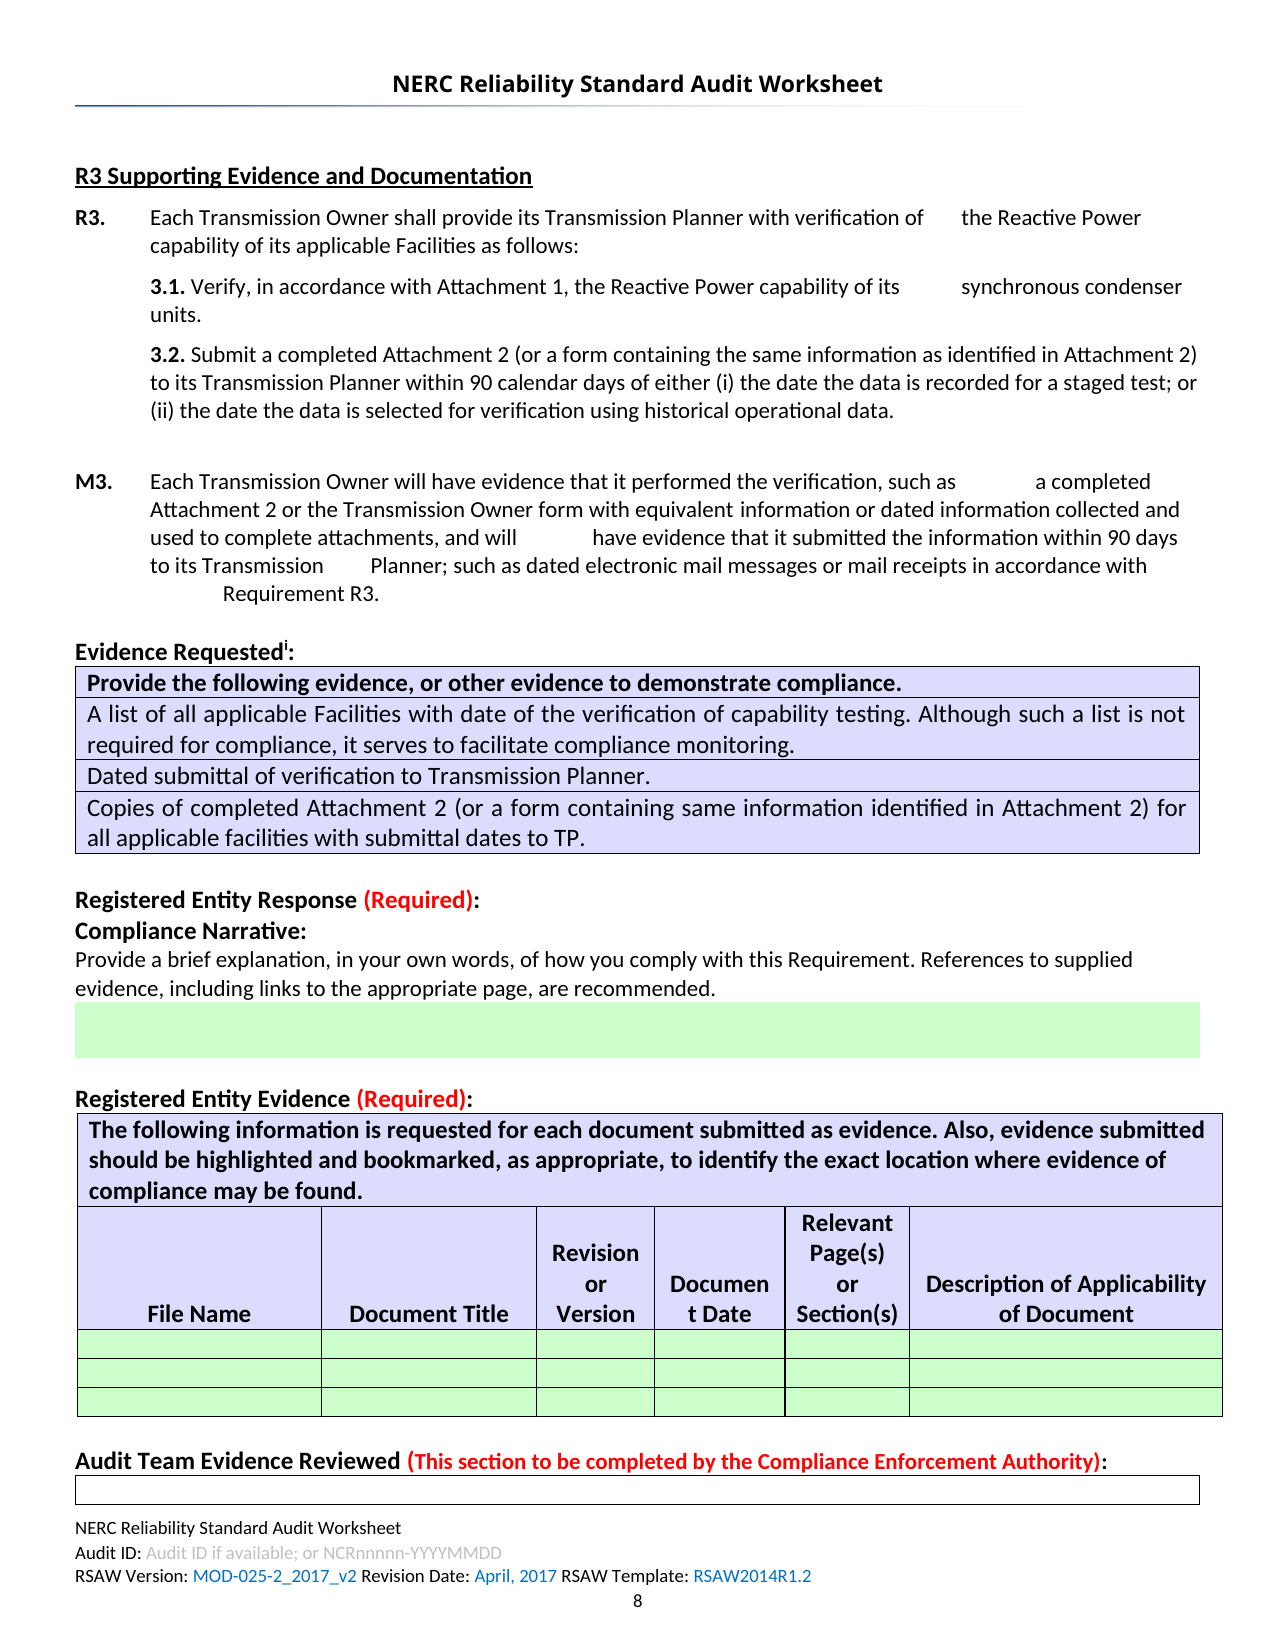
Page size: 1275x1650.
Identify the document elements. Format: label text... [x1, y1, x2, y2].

table_cell [537, 1359, 654, 1387]
text Registered Entity Evidence (Required): [75, 1085, 1200, 1113]
table_cell Document Date [655, 1207, 784, 1329]
table_cell [322, 1330, 536, 1358]
table_cell Revision or Version [537, 1207, 654, 1329]
text 3.1. Verify, in accordance with Attachment 1, the Reactive Power capability of its synchronous condenser units. [75, 272, 1200, 328]
text Provide a brief explanation, in your own words, of how you comply with this Requirement. References to supplied evidence, including links to the appropriate page, are recommended. [75, 946, 1200, 1002]
table_cell [786, 1330, 909, 1358]
table_cell Relevant Page(s) or Section(s) [786, 1207, 909, 1329]
table_cell A list of all applicable Facilities with date of the verification of capability testing. Although such a list is not required for compliance, it serves to facilitate compliance monitoring. [76, 698, 1199, 759]
table_cell [786, 1388, 909, 1416]
text Audit Team Evidence Reviewed (This section to be completed by the Compliance Enforcement Authority): [75, 1448, 1200, 1475]
text R3. Each Transmission Owner shall provide its Transmission Planner with verification of the Reactive Power capability of its applicable Facilities as follows: [75, 203, 1200, 259]
table_cell [322, 1388, 536, 1416]
table_cell [537, 1330, 654, 1358]
table_header The following information is requested for each document submitted as evidence. Also, evidence submitted should be highlighted and bookmarked, as appropriate, to identify the exact location where evidence of compliance may be found. [78, 1114, 1222, 1206]
table_cell [78, 1388, 321, 1416]
table_header [76, 1476, 1199, 1504]
table_cell [786, 1359, 909, 1387]
table_cell [655, 1330, 784, 1358]
text 3.2. Submit a completed Attachment 2 (or a form containing the same information as identified in Attachment 2) to its Transmission Planner within 90 calendar days of either (i) the date the data is recorded for a staged test; or (ii) the date the data is selected for verification using historical operational data. [75, 340, 1200, 424]
text Evidence Requestedi: [75, 638, 1200, 666]
table_cell File Name [78, 1207, 321, 1329]
text Compliance Narrative: [75, 915, 1200, 946]
table_cell Copies of completed Attachment 2 (or a form containing same information identified in Attachment 2) for all applicable facilities with submittal dates to TP. [76, 792, 1199, 853]
text Registered Entity Response (Required): [75, 884, 1200, 915]
table_cell [655, 1388, 784, 1416]
text M3. Each Transmission Owner will have evidence that it performed the verification, such as a completed Attachment 2 or the Transmission Owner form with equivalent information or dated information collected and used to complete attachments, and will have evidence that it submitted the information within 90 days to its Transmission Planner; such as dated electronic mail messages or mail receipts in accordance with Requirement R3. [75, 467, 1200, 607]
table_cell Document Title [322, 1207, 536, 1329]
table_cell [910, 1330, 1222, 1358]
table_cell [78, 1330, 321, 1358]
table_cell [537, 1388, 654, 1416]
table_cell [910, 1359, 1222, 1387]
table_cell [78, 1359, 321, 1387]
table_cell [910, 1388, 1222, 1416]
table_cell [655, 1359, 784, 1387]
table_cell Dated submittal of verification to Transmission Planner. [76, 760, 1199, 791]
picture [75, 105, 1052, 114]
text R3 Supporting Evidence and Documentation [75, 160, 1200, 191]
table_cell Description of Applicability of Document [910, 1207, 1222, 1329]
table_header Provide the following evidence, or other evidence to demonstrate compliance. [76, 667, 1199, 697]
table_cell [322, 1359, 536, 1387]
